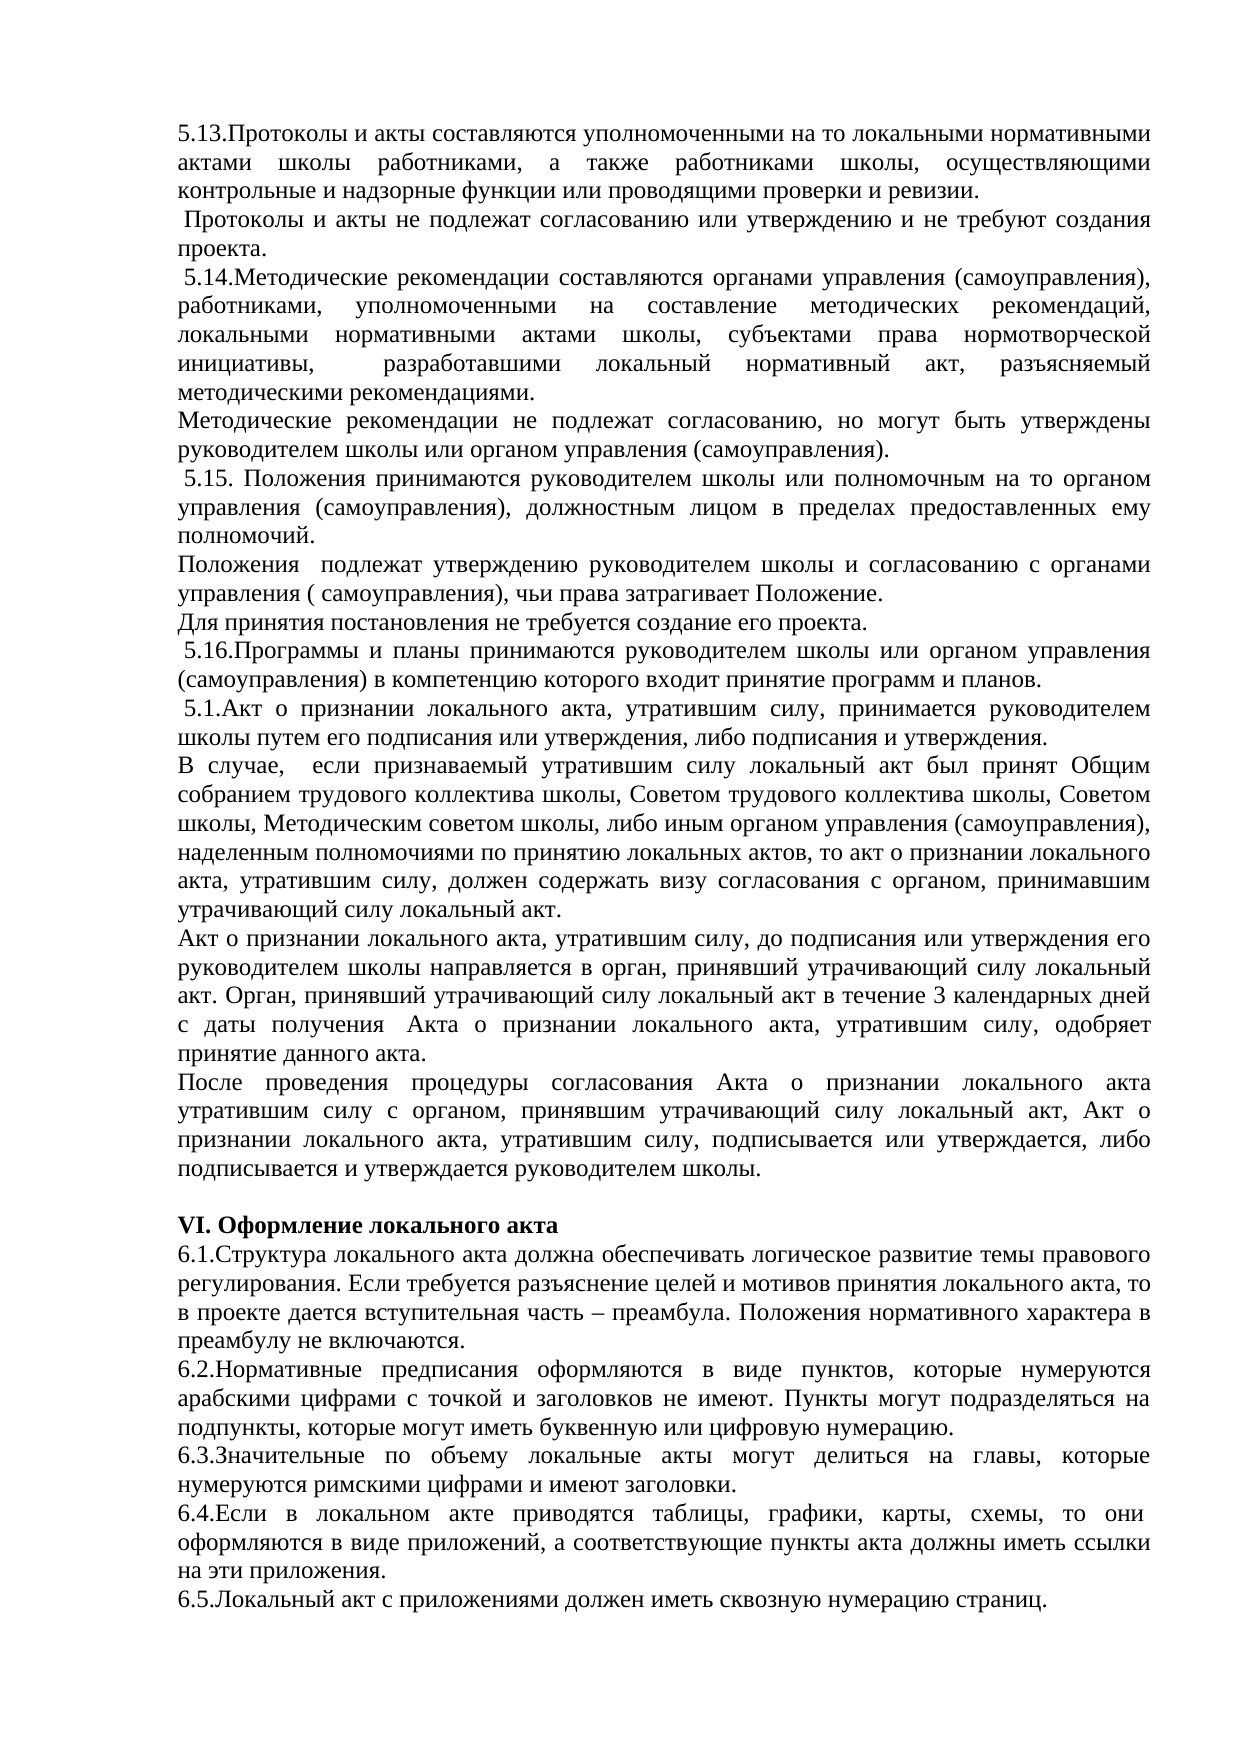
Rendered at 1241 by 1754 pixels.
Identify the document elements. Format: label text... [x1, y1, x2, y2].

text 6.3.Значительные по объему локальные акты могут делиться на главы, которые нумеруются римскими цифрами и имеют заголовки. [177, 1441, 1152, 1498]
text В случае, если признаваемый утратившим силу локальный акт был принят Общим собранием трудового коллектива школы, Советом трудового коллектива школы, Советом школы, Методическим советом школы, либо иным органом управления (самоуправления), наделенным полномочиями по принятию локальных актов, то акт о признании локального акта, утратившим силу, должен содержать визу согласования с органом, принимавшим утрачивающий силу локальный акт. [177, 751, 1152, 923]
text Протоколы и акты не подлежат согласованию или утверждению и не требуют создания проекта. [177, 204, 1152, 262]
text 5.14.Методические рекомендации составляются органами управления (самоуправления), работниками, уполномоченными на составление методических рекомендаций, локальными нормативными актами школы, субъектами права нормотворческой инициативы, разработавшими локальный нормативный акт, разъясняемый методическими рекомендациями. [177, 262, 1152, 406]
text Для принятия постановления не требуется создание его проекта. [177, 607, 1152, 636]
text 5.16.Программы и планы принимаются руководителем школы или органом управления (самоуправления) в компетенцию которого входит принятие программ и планов. [177, 636, 1152, 693]
text Положения подлежат утверждению руководителем школы и согласованию с органами управления ( самоуправления), чьи права затрагивает Положение. [177, 549, 1152, 607]
text 5.1.Акт о признании локального акта, утратившим силу, принимается руководителем школы путем его подписания или утверждения, либо подписания и утверждения. [177, 693, 1152, 751]
text 5.15. Положения принимаются руководителем школы или полномочным на то органом управления (самоуправления), должностным лицом в пределах предоставленных ему полномочий. [177, 463, 1152, 549]
text 6.4.Если в локальном акте приводятся таблицы, графики, карты, схемы, то они оформляются в виде приложений, а соответствующие пункты акта должны иметь ссылки на эти приложения. [177, 1498, 1152, 1584]
text 6.5.Локальный акт с приложениями должен иметь сквозную нумерацию страниц. [177, 1584, 1152, 1613]
text 6.2.Нормативные предписания оформляются в виде пунктов, которые нумеруются арабскими цифрами с точкой и заголовков не имеют. Пункты могут подразделяться на подпункты, которые могут иметь буквенную или цифровую нумерацию. [177, 1354, 1152, 1441]
text 6.1.Структура локального акта должна обеспечивать логическое развитие темы правового регулирования. Если требуется разъяснение целей и мотивов принятия локального акта, то в проекте дается вступительная часть – преамбула. Положения нормативного характера в преамбулу не включаются. [177, 1239, 1152, 1354]
text Акт о признании локального акта, утратившим силу, до подписания или утверждения его руководителем школы направляется в орган, принявший утрачивающий силу локальный акт. Орган, принявший утрачивающий силу локальный акт в течение 3 календарных дней с даты получения Акта о признании локального акта, утратившим силу, одобряет принятие данного акта. [177, 923, 1152, 1067]
text 5.13.Протоколы и акты составляются уполномоченными на то локальными нормативными актами школы работниками, а также работниками школы, осуществляющими контрольные и надзорные функции или проводящими проверки и ревизии. [177, 118, 1152, 204]
text VI. Оформление локального акта [177, 1211, 1152, 1239]
text После проведения процедуры согласования Акта о признании локального акта утратившим силу с органом, принявшим утрачивающий силу локальный акт, Акт о признании локального акта, утратившим силу, подписывается или утверждается, либо подписывается и утверждается руководителем школы. [177, 1067, 1152, 1182]
text Методические рекомендации не подлежат согласованию, но могут быть утверждены руководителем школы или органом управления (самоуправления). [177, 406, 1152, 463]
